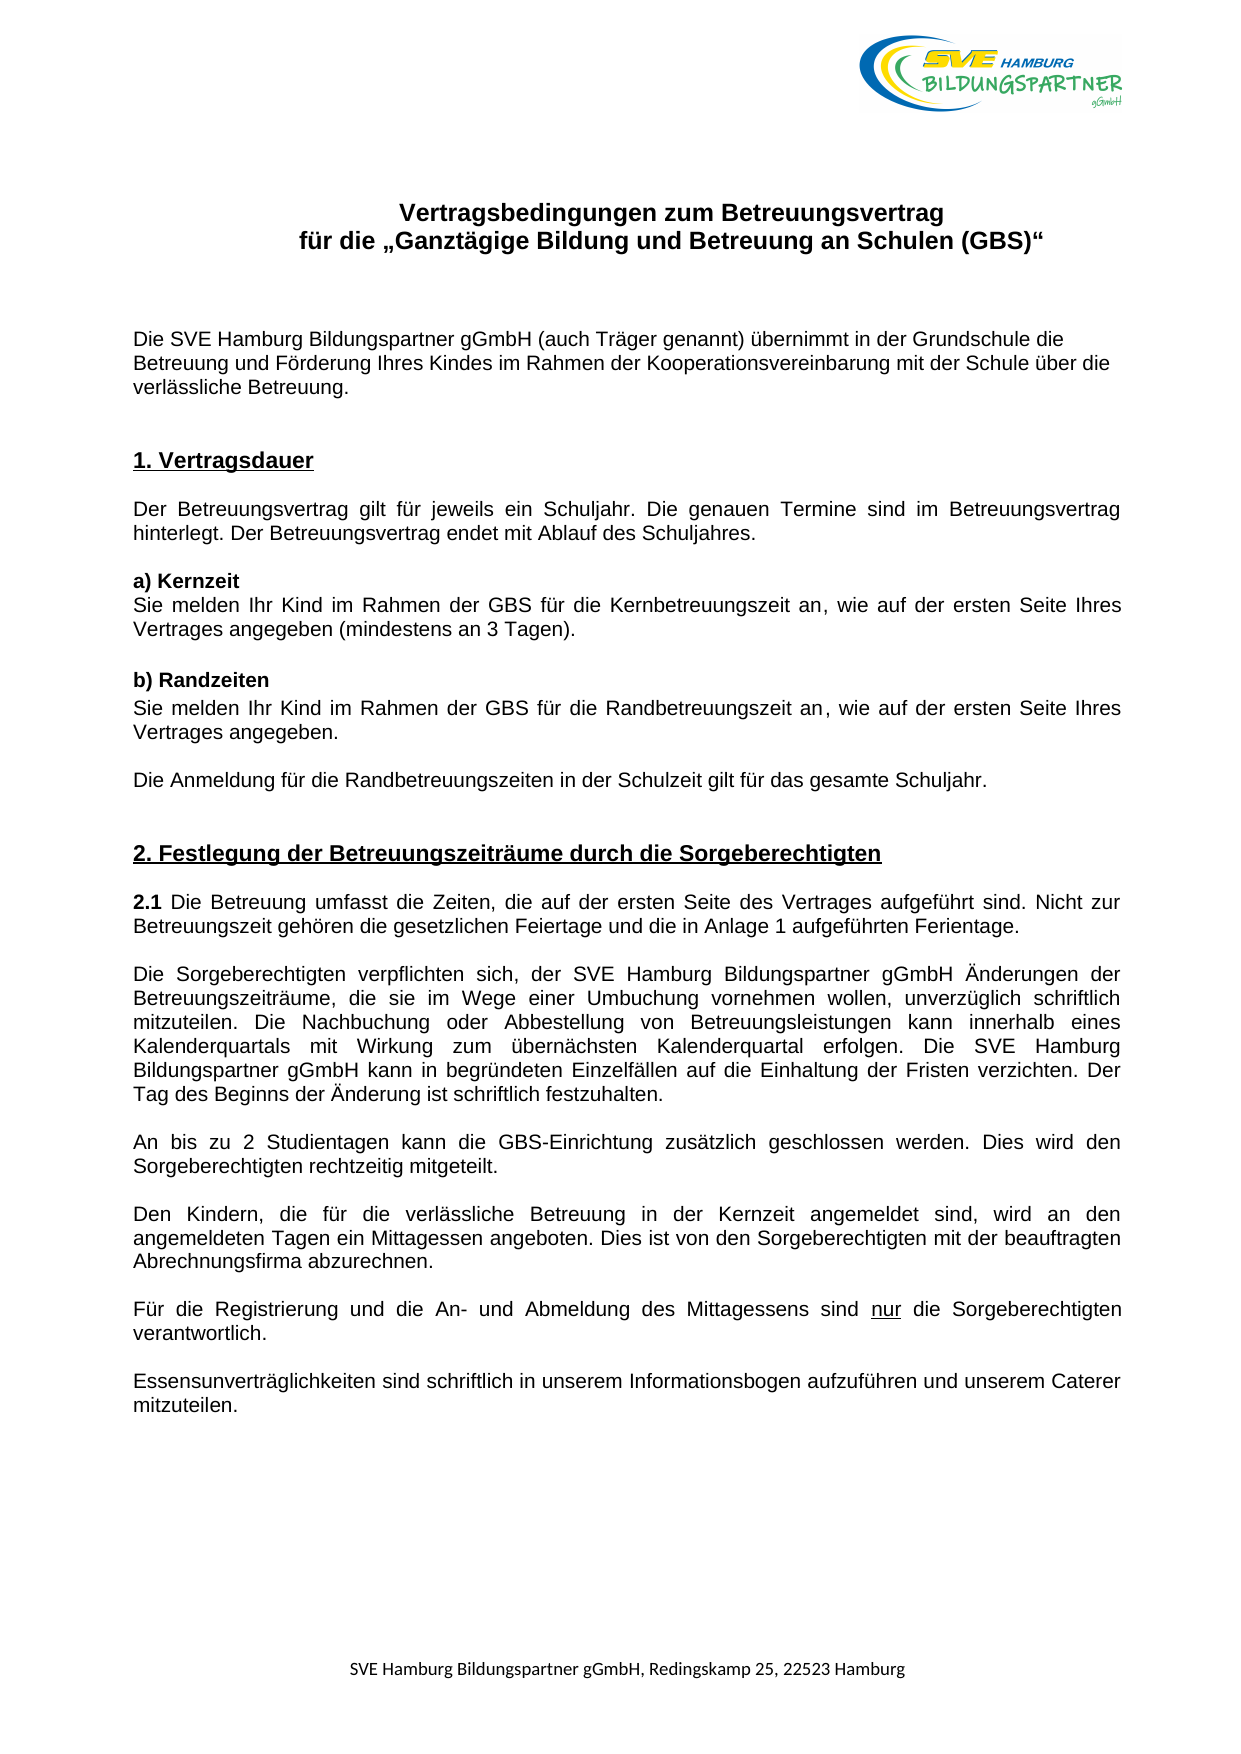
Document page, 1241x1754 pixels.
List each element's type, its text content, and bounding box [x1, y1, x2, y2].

picture [858, 34, 1123, 113]
text 2.1 Die Betreuung umfasst die Zeiten, die auf der ersten Seite des Vertrages aufgeführt sind. Nicht zur Betreuungszeit gehören die gesetzlichen Feiertage und die in Anlage 1 aufgeführten Ferientage. [133, 890, 1122, 938]
text Sie melden Ihr Kind im Rahmen der GBS für die Randbetreuungszeit an, wie auf der ersten Seite Ihres Vertrages angegeben. [133, 696, 1122, 744]
text Sie melden Ihr Kind im Rahmen der GBS für die Kernbetreuungszeit an, wie auf der ersten Seite Ihres Vertrages angegeben (mindestens an 3 Tagen). [133, 593, 1122, 641]
text Die Sorgeberechtigten verpflichten sich, der SVE Hamburg Bildungspartner gGmbH Änderungen der Betreuungszeiträume, die sie im Wege einer Umbuchung vornehmen wollen, unverzüglich schriftlich mitzuteilen. Die Nachbuchung oder Abbestellung von Betreuungsleistungen kann innerhalb eines Kalenderquartals mit Wirkung zum übernächsten Kalenderquartal erfolgen. Die SVE Hamburg Bildungspartner gGmbH kann in begründeten Einzelfällen auf die Einhaltung der Fristen verzichten. Der Tag des Beginns der Änderung ist schriftlich festzuhalten. [133, 962, 1122, 1106]
text Für die Registrierung und die An- und Abmeldung des Mittagessens sind nur die Sorgeberechtigten verantwortlich. [133, 1297, 1122, 1345]
text Vertragsbedingungen zum Betreuungsvertrag [222, 198, 1122, 226]
text Essensunverträglichkeiten sind schriftlich in unserem Informationsbogen aufzuführen und unserem Caterer mitzuteilen. [133, 1369, 1122, 1417]
text für die „Ganztägige Bildung und Betreuung an Schulen (GBS)“ [222, 226, 1122, 255]
text An bis zu 2 Studientagen kann die GBS-Einrichtung zusätzlich geschlossen werden. Dies wird den Sorgeberechtigten rechtzeitig mitgeteilt. [133, 1129, 1122, 1177]
text Die Anmeldung für die Randbetreuungszeiten in der Schulzeit gilt für das gesamte Schuljahr. [133, 768, 1122, 792]
text 1. Vertragsdauer [133, 447, 1122, 473]
text b) Randzeiten [133, 668, 1122, 692]
text a) Kernzeit [133, 569, 1122, 593]
text Der Betreuungsvertrag gilt für jeweils ein Schuljahr. Die genauen Termine sind im Betreuungsvertrag hinterlegt. Der Betreuungsvertrag endet mit Ablauf des Schuljahres. [133, 497, 1122, 545]
text 2. Festlegung der Betreuungszeiträume durch die Sorgeberechtigten [133, 839, 1122, 866]
text Den Kindern, die für die verlässliche Betreuung in der Kernzeit angemeldet sind, wird an den angemeldeten Tagen ein Mittagessen angeboten. Dies ist von den Sorgeberechtigten mit der beauftragten Abrechnungsfirma abzurechnen. [133, 1201, 1122, 1273]
text Die SVE Hamburg Bildungspartner gGmbH (auch Träger genannt) übernimmt in der Grundschule die Betreuung und Förderung Ihres Kindes im Rahmen der Kooperationsvereinbarung mit der Schule über die verlässliche Betreuung. [133, 327, 1122, 399]
